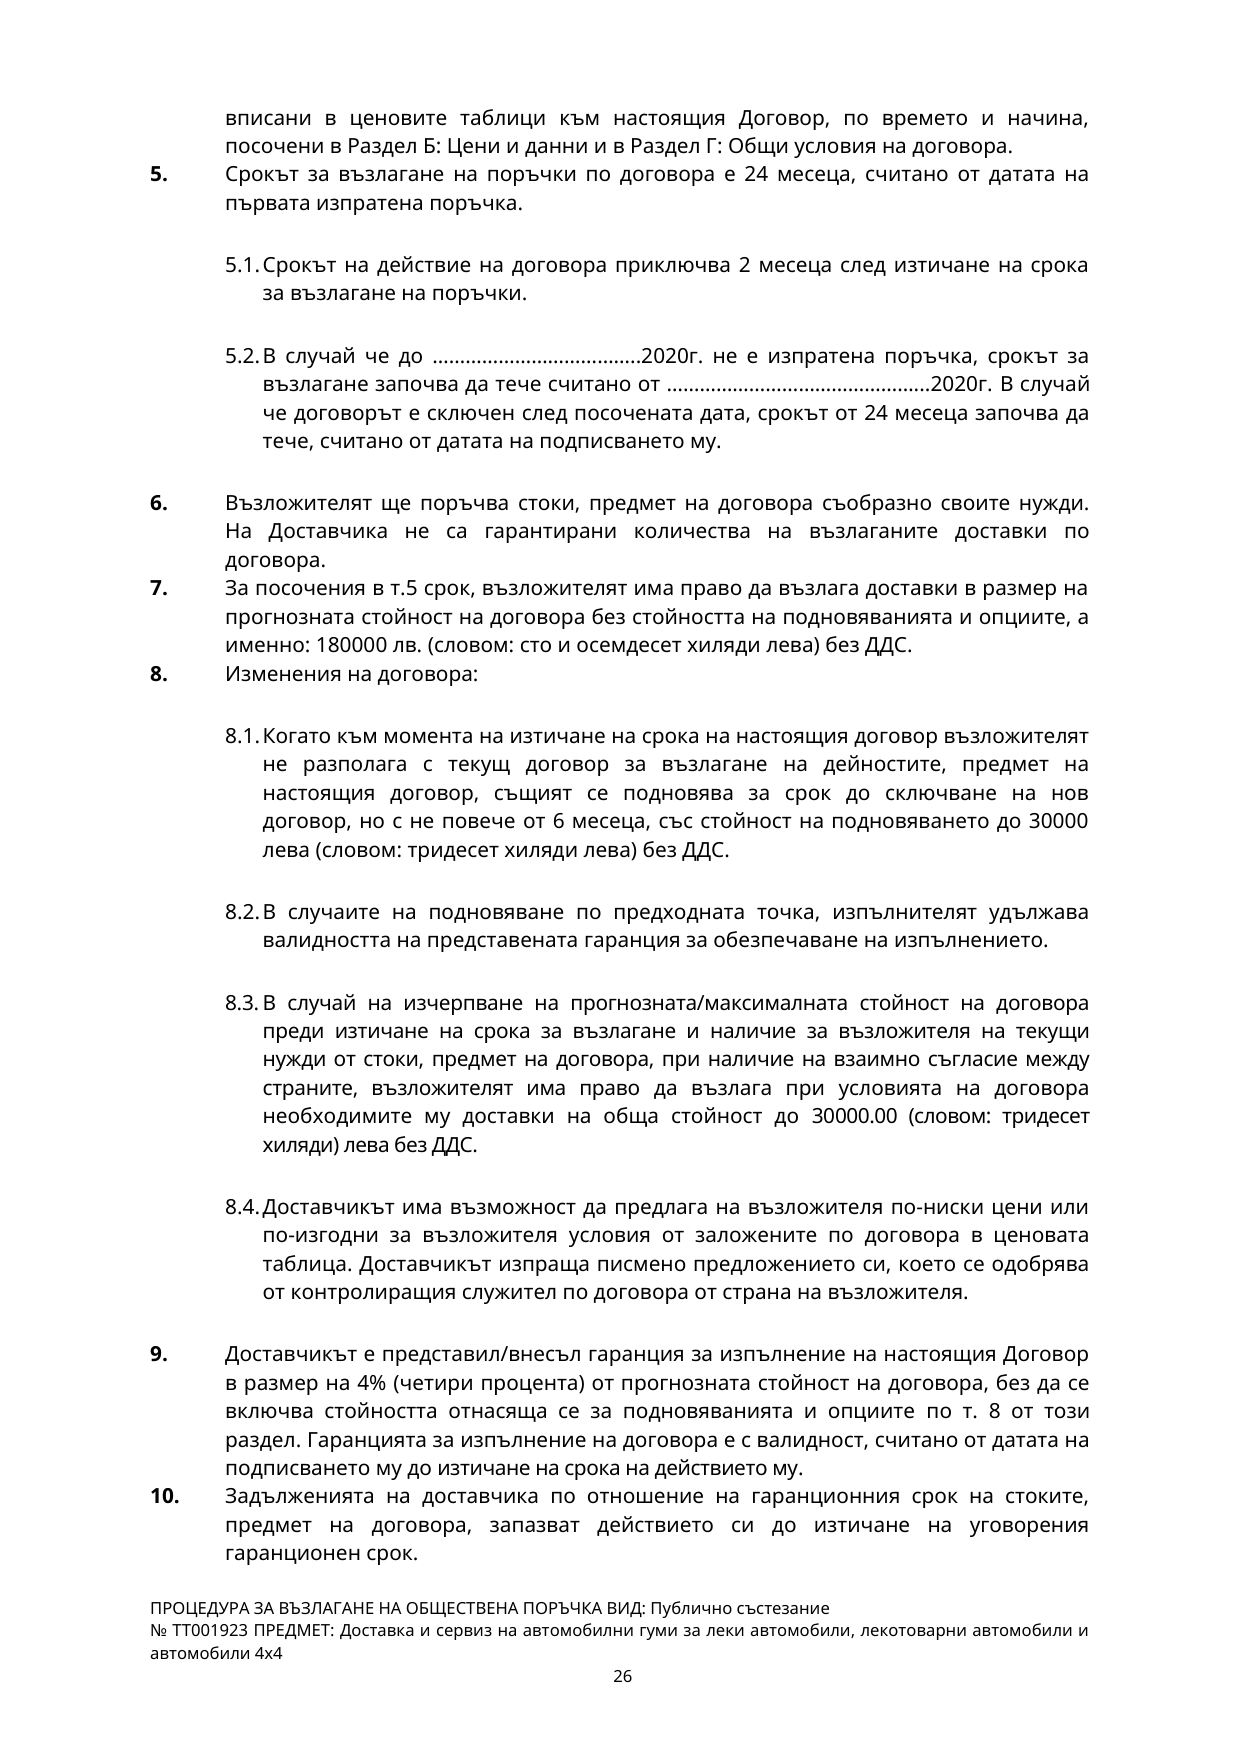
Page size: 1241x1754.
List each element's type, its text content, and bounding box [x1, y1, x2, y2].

list Когато към момента на изтичане на срока на настоящия договор възложителят не разполага с текущ договор за възлагане на дейностите, предмет на настоящия договор, същият се подновява за срок до сключване на нов договор, но с не повече от 6 месеца, със стойност на подновяването до 30000 лева (словом: тридесет хиляди лева) без ДДС. [225, 721, 1090, 863]
list Срокът за възлагане на поръчки по договора е 24 месеца, считано от датата на първата изпратена поръчка. [150, 159, 1090, 216]
list Изменения на договора: [150, 659, 1090, 687]
list В случай че до ………………………………..2020г. не е изпратена поръчка, срокът за възлагане започва да тече считано от ………………………………………...2020г. В случай че договорът е сключен след посочената дата, срокът от 24 месеца започва да тече, считано от датата на подписването му. [225, 341, 1090, 454]
list Срокът на действие на договора приключва 2 месеца след изтичане на срока за възлагане на поръчки. [225, 250, 1090, 307]
list Доставчикът има възможност да предлага на възложителя по-ниски цени или по-изгодни за възложителя условия от заложените по договора в ценовата таблица. Доставчикът изпраща писмено предложението си, което се одобрява от контролиращия служител по договора от страна на възложителя. [225, 1192, 1090, 1306]
list Задълженията на доставчика по отношение на гаранционния срок на стоките, предмет на договора, запазват действието си до изтичане на уговорения гаранционен срок. [150, 1482, 1090, 1567]
list За посочения в т.5 срок, възложителят има право да възлага доставки в размер на прогнозната стойност на договора без стойността на подновяванията и опциите, а именно: 180000 лв. (словом: сто и осемдесет хиляди лева) без ДДС. [150, 573, 1090, 659]
list Възложителят ще поръчва стоки, предмет на договора съобразно своите нужди. На Доставчика не са гарантирани количества на възлаганите доставки по договора. [150, 488, 1090, 573]
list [150, 103, 1090, 159]
list В случаите на подновяване по предходната точка, изпълнителят удължава валидността на представената гаранция за обезпечаване на изпълнението. [225, 897, 1090, 954]
list В случай на изчерпване на прогнозната/максималната стойност на договора преди изтичане на срока за възлагане и наличие за възложителя на текущи нужди от стоки, предмет на договора, при наличие на взаимно съгласие между страните, възложителят има право да възлага при условията на договора необходимите му доставки на обща стойност до 30000.00 (словом: тридесет хиляди) лева без ДДС. [225, 988, 1090, 1158]
list Доставчикът е представил/внесъл гаранция за изпълнение на настоящия Договор в размер на 4% (четири процента) от прогнозната стойност на договора, без да се включва стойността отнасяща се за подновяванията и опциите по т. 8 от този раздел. Гаранцията за изпълнение на договора е с валидност, считано от датата на подписването му до изтичане на срока на действието му. [150, 1339, 1090, 1482]
